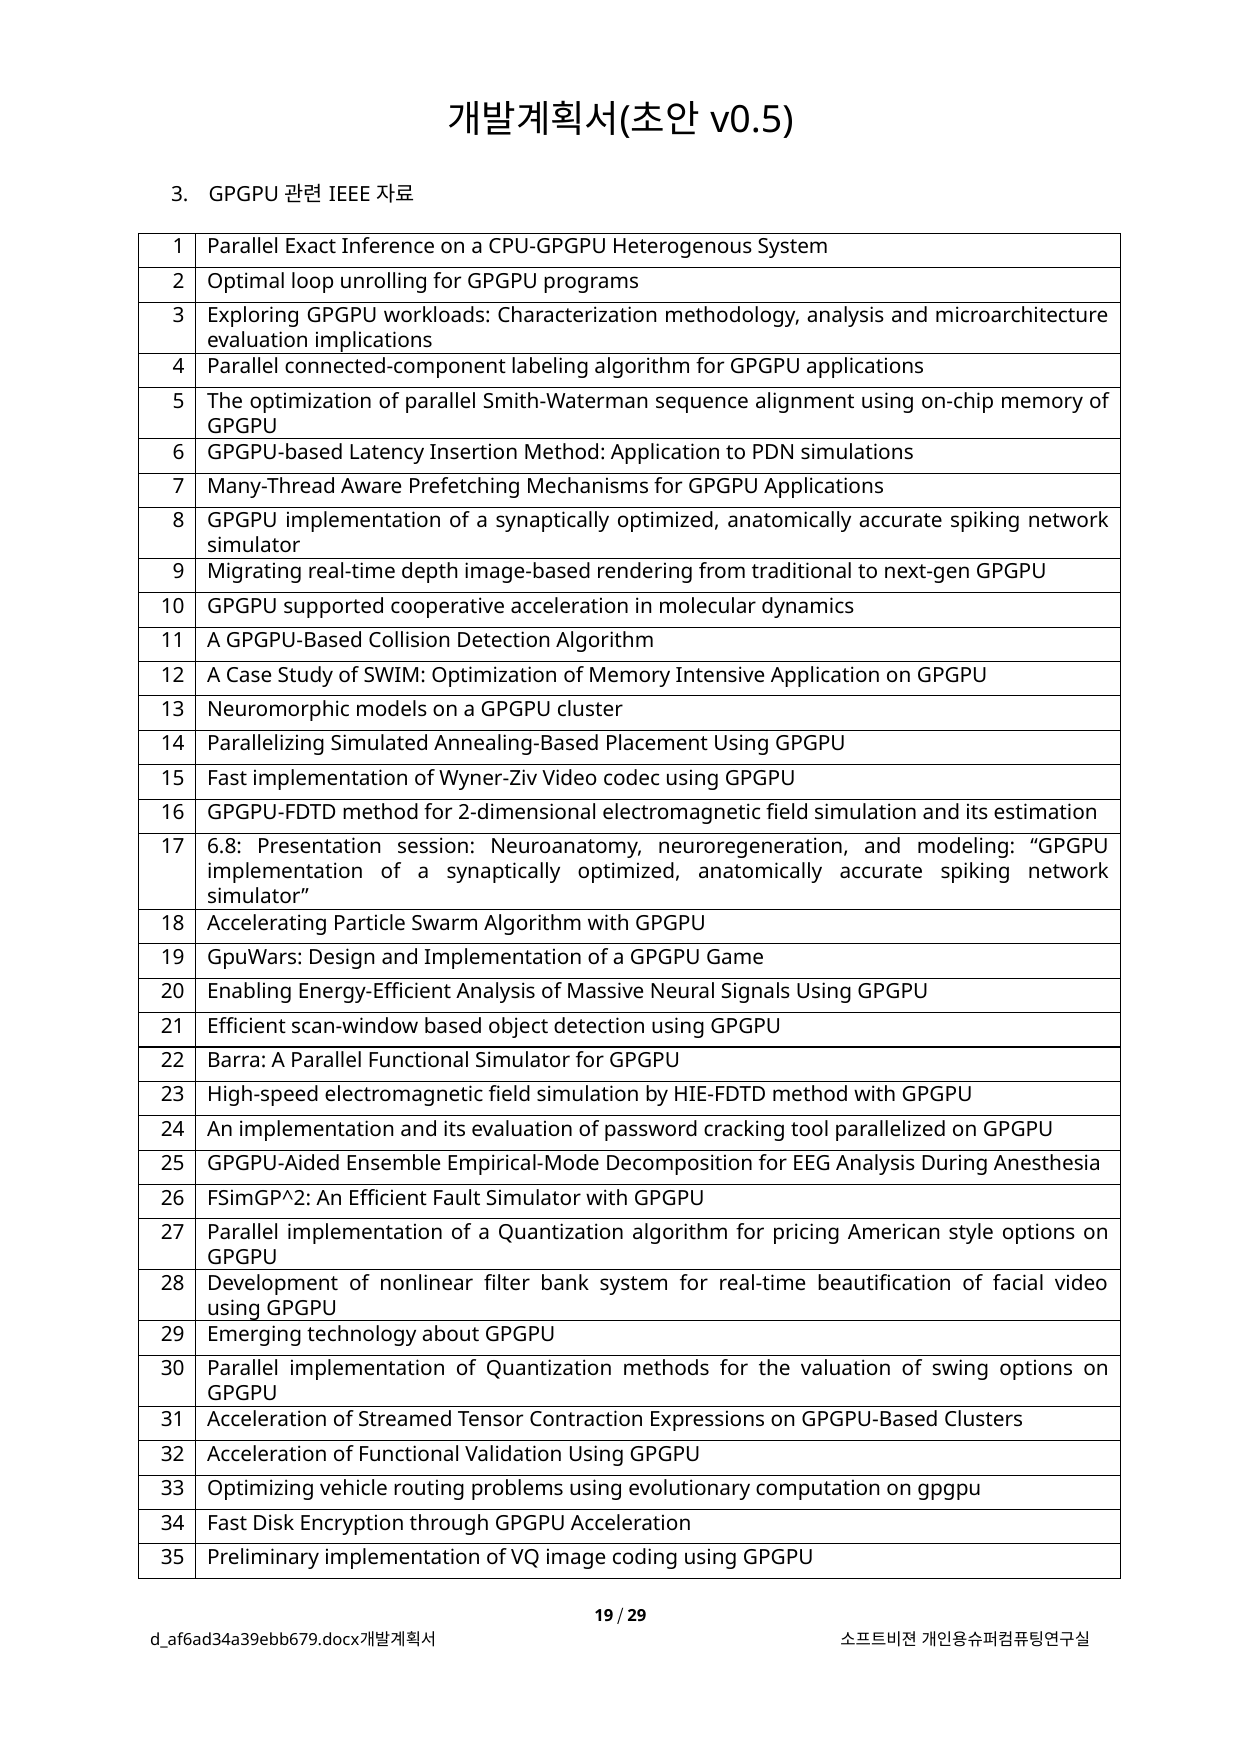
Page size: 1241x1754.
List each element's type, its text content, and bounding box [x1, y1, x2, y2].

table_cell 4 [139, 354, 195, 387]
table_cell Acceleration of Streamed Tensor Contraction Expressions on GPGPU-Based Clusters [196, 1407, 1120, 1440]
table_cell 30 [139, 1356, 195, 1406]
table_cell Optimal loop unrolling for GPGPU programs [196, 268, 1120, 302]
table_cell 19 [139, 944, 195, 978]
table_cell Fast Disk Encryption through GPGPU Acceleration [196, 1510, 1120, 1543]
table_cell 16 [139, 800, 195, 833]
table_cell Enabling Energy-Efficient Analysis of Massive Neural Signals Using GPGPU [196, 979, 1120, 1012]
table_cell 15 [139, 765, 195, 798]
table_cell 17 [139, 834, 195, 909]
table_cell GpuWars: Design and Implementation of a GPGPU Game [196, 944, 1120, 978]
table_cell Accelerating Particle Swarm Algorithm with GPGPU [196, 910, 1120, 943]
table_cell 35 [139, 1544, 195, 1578]
table_cell 31 [139, 1407, 195, 1440]
table_cell 25 [139, 1151, 195, 1184]
table_cell GPGPU-Aided Ensemble Empirical-Mode Decomposition for EEG Analysis During Anesthesia [196, 1151, 1120, 1184]
table_cell 14 [139, 731, 195, 764]
table_cell GPGPU supported cooperative acceleration in molecular dynamics [196, 593, 1120, 627]
table_cell 21 [139, 1013, 195, 1046]
table_cell Fast implementation of Wyner-Ziv Video codec using GPGPU [196, 765, 1120, 798]
table_cell 2 [139, 268, 195, 302]
table_cell GPGPU-FDTD method for 2-dimensional electromagnetic field simulation and its estimation [196, 800, 1120, 833]
table_cell 24 [139, 1116, 195, 1149]
table_cell Parallel implementation of a Quantization algorithm for pricing American style options on GPGPU [196, 1219, 1120, 1269]
table_cell Parallelizing Simulated Annealing-Based Placement Using GPGPU [196, 731, 1120, 764]
table_cell Barra: A Parallel Functional Simulator for GPGPU [196, 1048, 1120, 1081]
table_cell 18 [139, 910, 195, 943]
table_cell 29 [139, 1321, 195, 1355]
table_cell 10 [139, 593, 195, 627]
table_cell Preliminary implementation of VQ image coding using GPGPU [196, 1544, 1120, 1578]
table_cell 26 [139, 1185, 195, 1218]
table_cell An implementation and its evaluation of password cracking tool parallelized on GPGPU [196, 1116, 1120, 1149]
table_cell 22 [139, 1048, 195, 1081]
table_cell 20 [139, 979, 195, 1012]
table_cell Acceleration of Functional Validation Using GPGPU [196, 1441, 1120, 1474]
table_cell Migrating real-time depth image-based rendering from traditional to next-gen GPGPU [196, 559, 1120, 592]
table_cell Neuromorphic models on a GPGPU cluster [196, 696, 1120, 730]
table_cell 3 [139, 303, 195, 353]
table_cell 6 [139, 439, 195, 472]
table_cell 7 [139, 474, 195, 507]
table_cell 5 [139, 388, 195, 438]
table_header Parallel Exact Inference on a CPU-GPGPU Heterogenous System [196, 234, 1120, 267]
table_cell Many-Thread Aware Prefetching Mechanisms for GPGPU Applications [196, 474, 1120, 507]
table_cell 23 [139, 1082, 195, 1115]
table_cell 27 [139, 1219, 195, 1269]
table_cell 11 [139, 628, 195, 661]
table_cell 8 [139, 508, 195, 558]
table_header 1 [139, 234, 195, 267]
table_cell Parallel implementation of Quantization methods for the valuation of swing options on GPGPU [196, 1356, 1120, 1406]
table_cell Parallel connected-component labeling algorithm for GPGPU applications [196, 354, 1120, 387]
table_cell 9 [139, 559, 195, 592]
subtitle GPGPU 관련 IEEE 자료 [171, 177, 1090, 207]
table_cell A Case Study of SWIM: Optimization of Memory Intensive Application on GPGPU [196, 662, 1120, 695]
table_cell Optimizing vehicle routing problems using evolutionary computation on gpgpu [196, 1476, 1120, 1509]
table_cell 34 [139, 1510, 195, 1543]
table_cell Exploring GPGPU workloads: Characterization methodology, analysis and microarchitecture evaluation implications [196, 303, 1120, 353]
table_cell Emerging technology about GPGPU [196, 1321, 1120, 1355]
table_cell GPGPU implementation of a synaptically optimized, anatomically accurate spiking network simulator [196, 508, 1120, 558]
table_cell 32 [139, 1441, 195, 1474]
table_cell 12 [139, 662, 195, 695]
table_cell 13 [139, 696, 195, 730]
table_cell The optimization of parallel Smith-Waterman sequence alignment using on-chip memory of GPGPU [196, 388, 1120, 438]
table_cell 28 [139, 1270, 195, 1320]
table_cell 33 [139, 1476, 195, 1509]
table_cell GPGPU-based Latency Insertion Method: Application to PDN simulations [196, 439, 1120, 472]
table_cell A GPGPU-Based Collision Detection Algorithm [196, 628, 1120, 661]
table_cell FSimGP^2: An Efficient Fault Simulator with GPGPU [196, 1185, 1120, 1218]
table_cell Development of nonlinear filter bank system for real-time beautification of facial video using GPGPU [196, 1270, 1120, 1320]
table_cell 6.8: Presentation session: Neuroanatomy, neuroregeneration, and modeling: “GPGPU implementation of a synaptically optimized, anatomically accurate spiking network simulator” [196, 834, 1120, 909]
table_cell High-speed electromagnetic field simulation by HIE-FDTD method with GPGPU [196, 1082, 1120, 1115]
table_cell Efficient scan-window based object detection using GPGPU [196, 1013, 1120, 1046]
